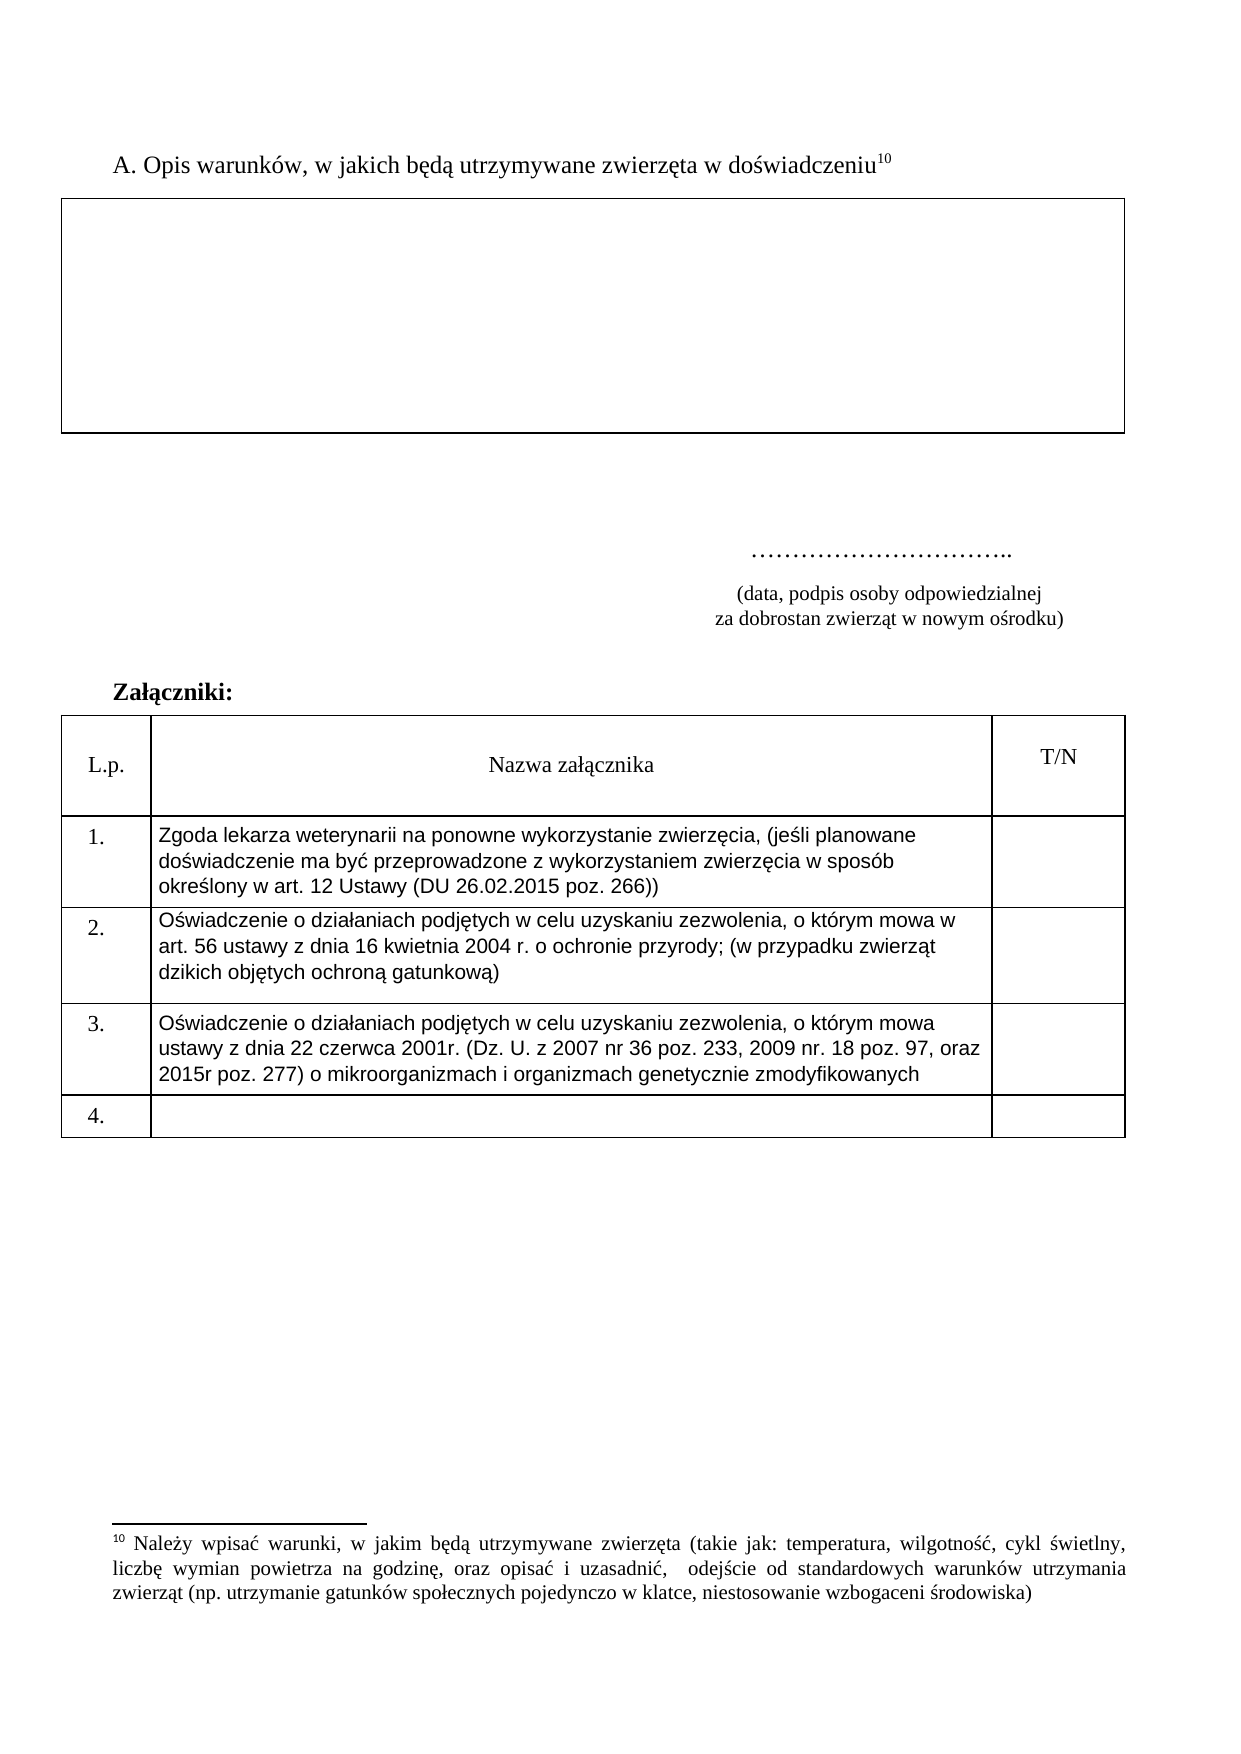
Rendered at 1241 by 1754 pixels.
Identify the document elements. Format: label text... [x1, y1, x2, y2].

table_cell [62, 817, 150, 907]
text ………………………….. [112, 534, 1128, 562]
table_cell [993, 1096, 1124, 1137]
table_cell [993, 817, 1124, 907]
table_cell [62, 1096, 150, 1137]
table_header T/N [993, 716, 1124, 815]
text A. Opis warunków, w jakich będą utrzymywane zwierzęta w doświadczeniu [112, 150, 1128, 179]
table_header Nazwa załącznika [152, 716, 991, 815]
table_cell [993, 1004, 1124, 1094]
text za dobrostan zwierząt w nowym ośrodku) [651, 605, 1128, 629]
table_cell Oświadczenie o działaniach podjętych w celu uzyskaniu zezwolenia, o którym mowa ustawy z dnia 22 czerwca 2001r. (Dz. U. z 2007 nr 36 poz. 233, 2009 nr. 18 poz. 97, oraz 2015r poz. 277) o mikroorganizmach i organizmach genetycznie zmodyfikowanych [152, 1004, 991, 1094]
table_cell [62, 908, 150, 1003]
table_cell Oświadczenie o działaniach podjętych w celu uzyskaniu zezwolenia, o którym mowa w art. 56 ustawy z dnia 16 kwietnia 2004 r. o ochronie przyrody; (w przypadku zwierząt dzikich objętych ochroną gatunkową) [152, 908, 991, 1003]
table_cell Zgoda lekarza weterynarii na ponowne wykorzystanie zwierzęcia, (jeśli planowane doświadczenie ma być przeprowadzone z wykorzystaniem zwierzęcia w sposób określony w art. 12 Ustawy (DU 26.02.2015 poz. 266)) [152, 817, 991, 907]
table_cell [993, 908, 1124, 1003]
table_cell [152, 1096, 991, 1137]
text Załączniki: [112, 677, 1128, 706]
text (data, podpis osoby odpowiedzialnej [651, 581, 1128, 605]
table_header [62, 199, 1124, 432]
table_cell [62, 1004, 150, 1094]
table_header L.p. [62, 716, 150, 815]
